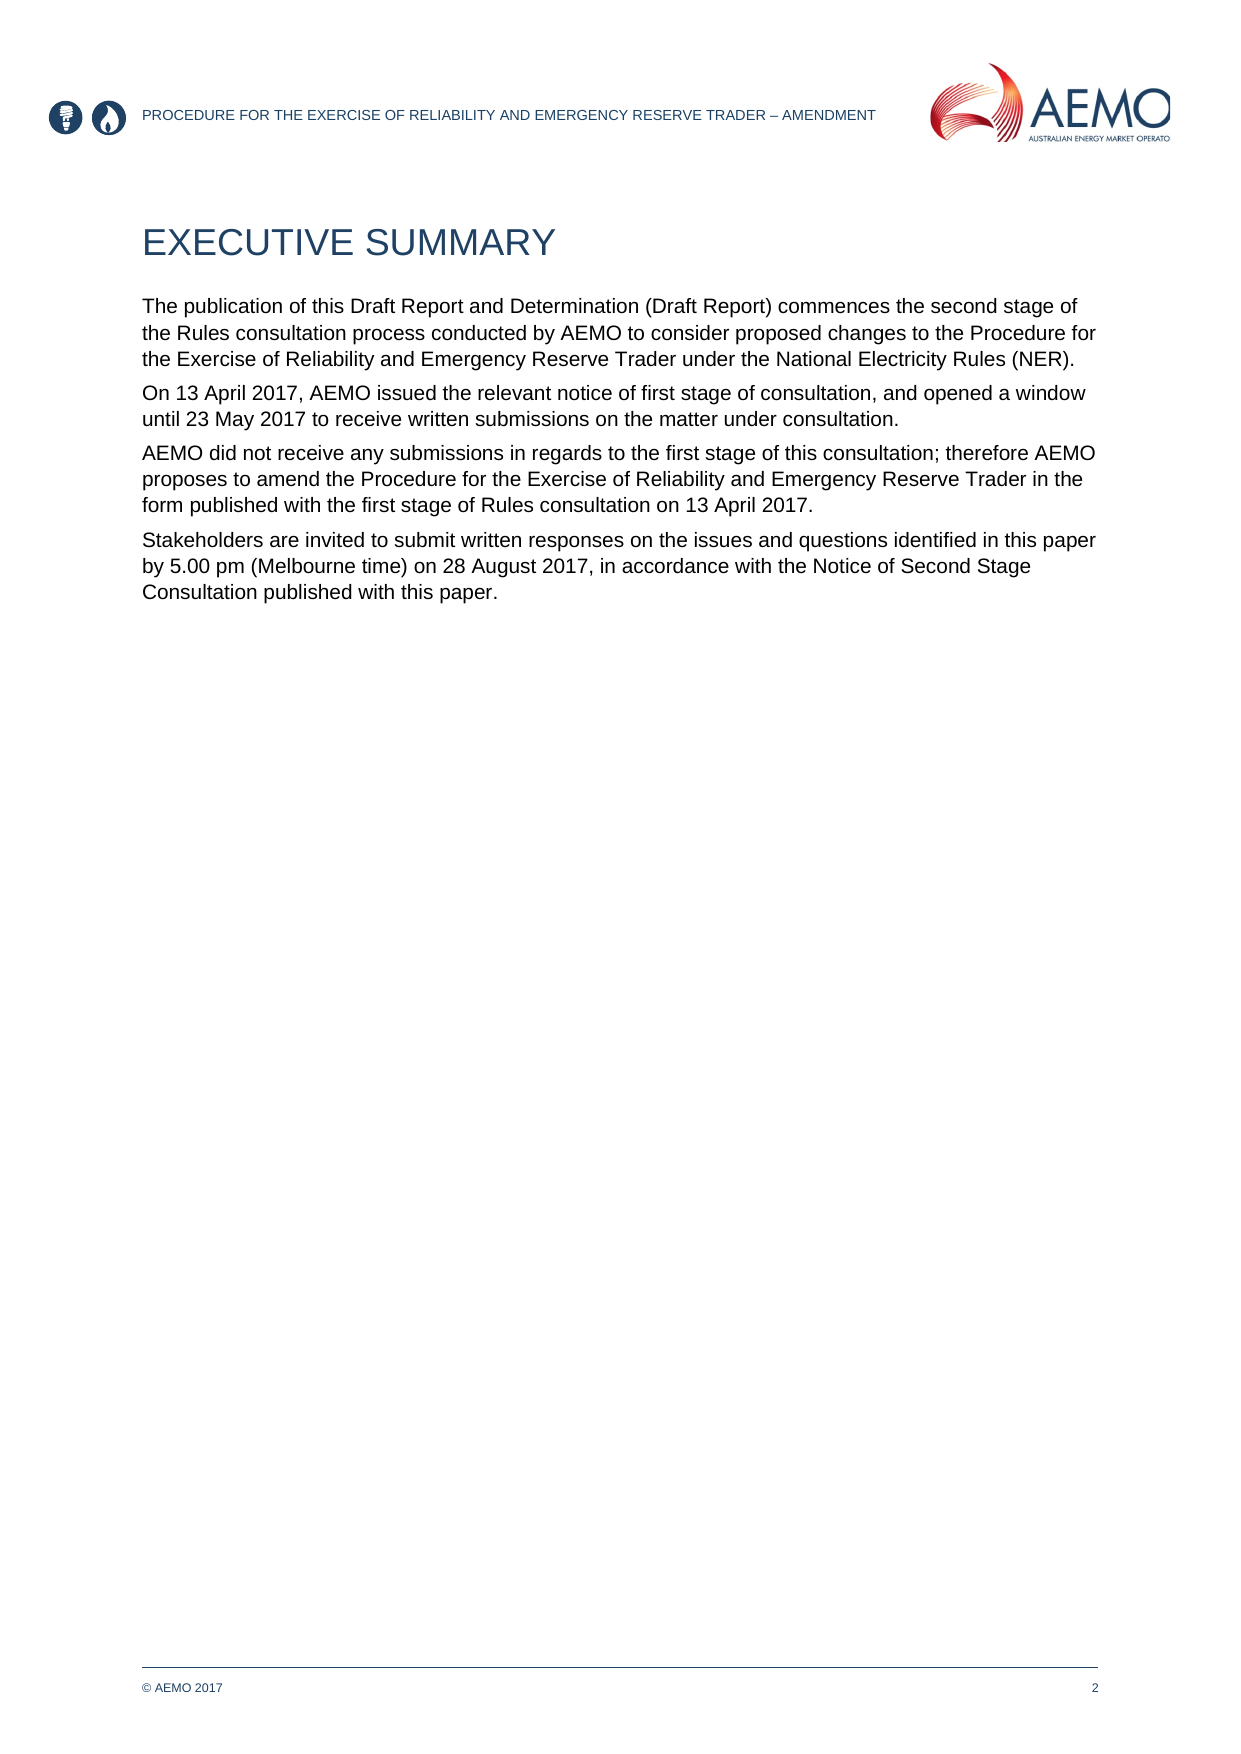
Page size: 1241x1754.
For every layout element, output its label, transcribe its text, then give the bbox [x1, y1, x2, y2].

text AEMO did not receive any submissions in regards to the first stage of this consultation; therefore AEMO proposes to amend the Procedure for the Exercise of Reliability and Emergency Reserve Trader in the form published with the first stage of Rules consultation on 13 April 2017. [142, 439, 1098, 517]
text The publication of this Draft Report and Determination (Draft Report) commences the second stage of the Rules consultation process conducted by AEMO to consider proposed changes to the Procedure for the Exercise of Reliability and Emergency Reserve Trader under the National Electricity Rules (NER). [142, 292, 1098, 370]
text On 13 April 2017, AEMO issued the relevant notice of first stage of consultation, and opened a window until 23 May 2017 to receive written submissions on the matter under consultation. [142, 379, 1098, 431]
text Stakeholders are invited to submit written responses on the issues and questions identified in this paper by 5.00 pm (Melbourne time) on 28 August 2017, in accordance with the Notice of Second Stage Consultation published with this paper. [142, 526, 1098, 604]
picture [929, 62, 1170, 141]
subtitle Executive Summary [142, 220, 1098, 263]
